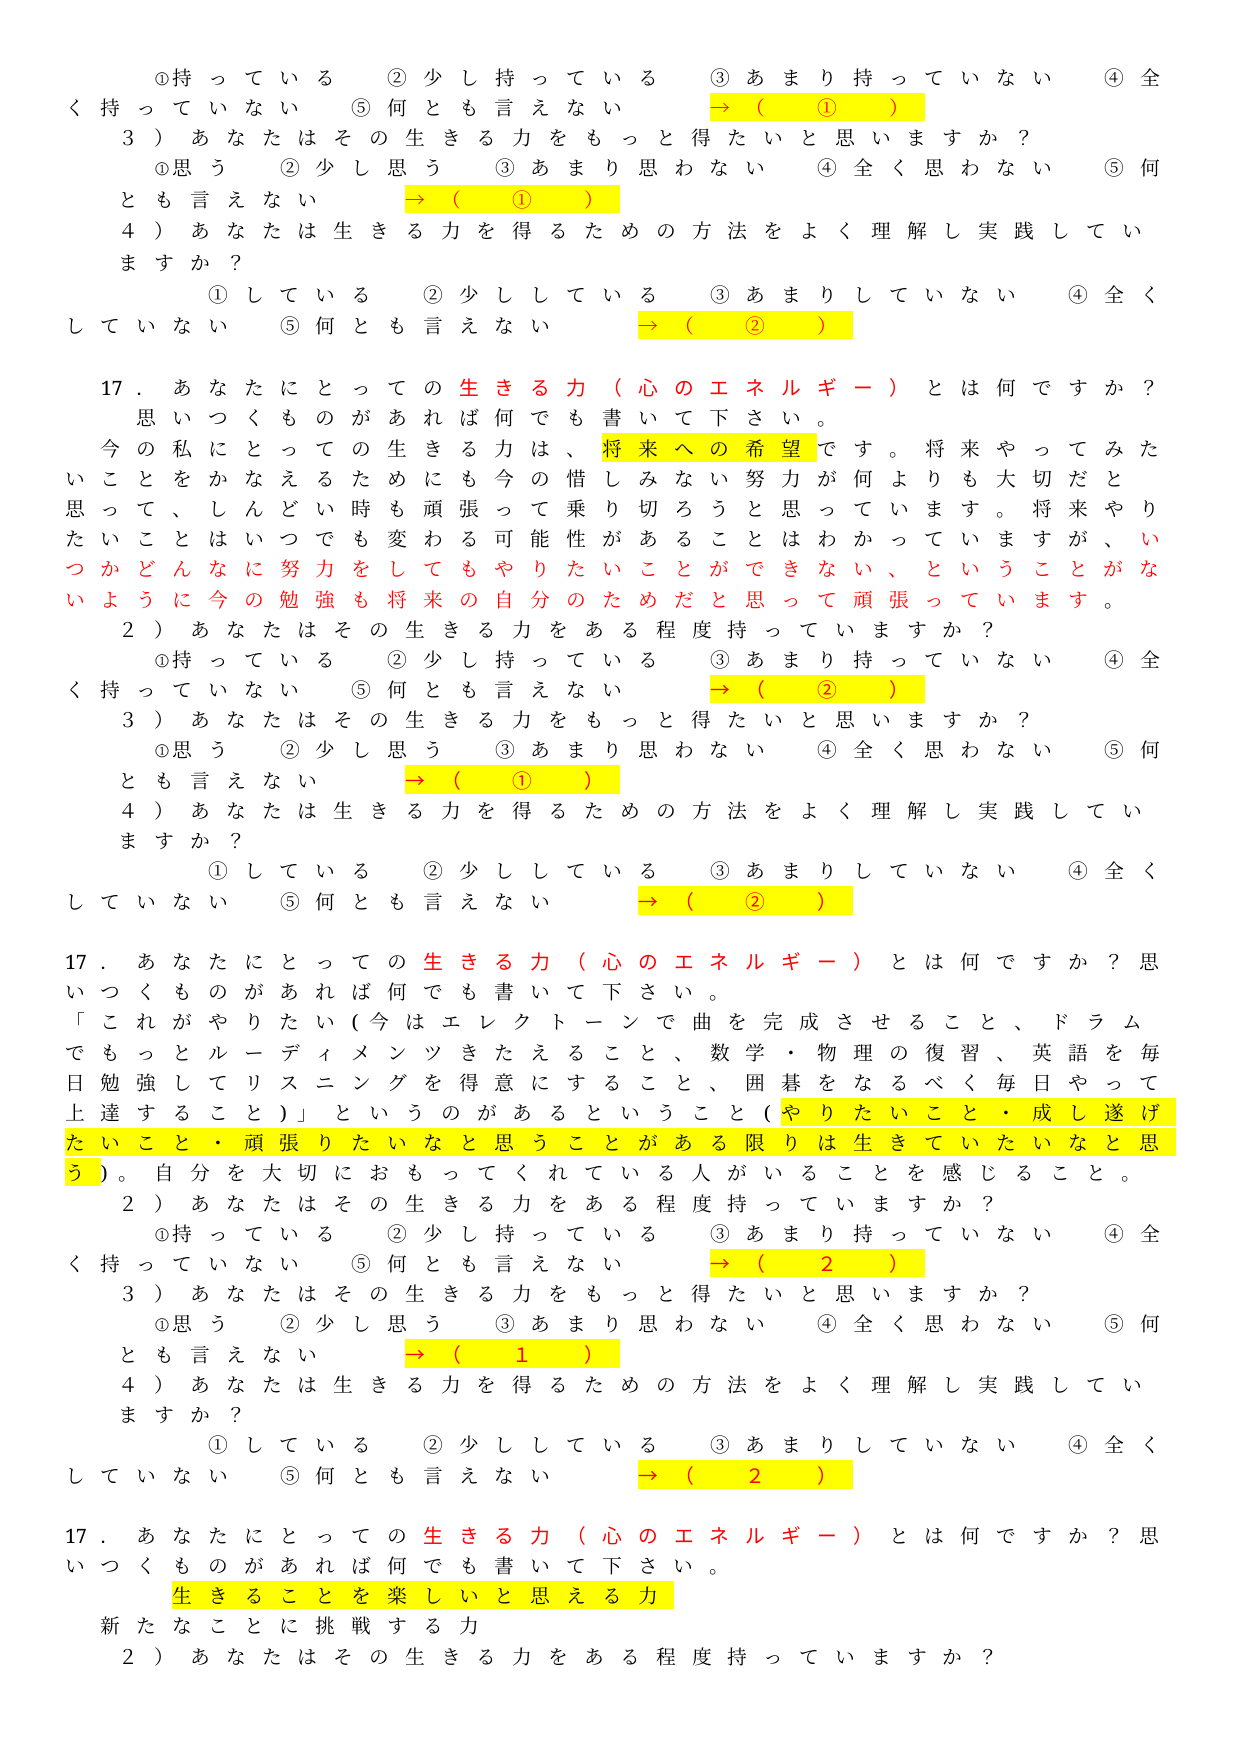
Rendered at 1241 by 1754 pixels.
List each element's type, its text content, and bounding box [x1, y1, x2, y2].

text 新たなことに挑戦する力 [65, 1610, 1176, 1641]
text ３）あなたはその生きる力をもっと得たいと思いますか？ [65, 704, 1176, 734]
text ①持っている ②少し持っている ③あまり持っていない ④全く持っていない ⑤何とも言えない →（ ① ） [65, 61, 1176, 122]
text 今の私にとっての生きる力は、将来への希望です。将来やってみたいことをかなえるためにも今の惜しみない努力が何よりも大切だと思って、しんどい時も頑張って乗り切ろうと思っています。将来やりたいことはいつでも変わる可能性があることはわかっていますが、いつかどんなに努力をしてもやりたいことができない、ということがないように今の勉強も将来の自分のためだと思って頑張っています。 [65, 432, 1176, 613]
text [65, 1520, 1176, 1580]
text ①持っている ②少し持っている ③あまり持っていない ④全く持っていない ⑤何とも言えない →（ ② ） [65, 644, 1176, 704]
list あなたにとっての生きる力（心のエネルギー）とは何ですか？思いつくものがあれば何でも書いて下さい。 [83, 372, 1176, 432]
text 「これがやりたい(今はエレクトーンで曲を完成させること、ドラムでもっとルーディメンツきたえること、数学・物理の復習、英語を毎日勉強してリスニングを得意にすること、囲碁をなるべく毎日やって上達すること)」というのがあるということ(やりたいこと・成し遂げたいこと・頑張りたいなと思うことがある限りは生きていたいなと思う)。自分を大切におもってくれている人がいることを感じること。 [65, 1006, 1176, 1128]
list ①思う ②少し思う ③あまり思わない ④全く思わない ⑤何とも言えない →（ ① ） [106, 734, 1176, 795]
text 17．あなたにとっての生きる力（心のエネルギー）とは何ですか？思いつくものがあれば何でも書いて下さい。 [65, 946, 1176, 1006]
text ①思う ②少し思う ③あまり思わない ④全く思わない ⑤何とも言えない →（ ① ） [106, 152, 1176, 214]
list ４）あなたは生きる力を得るための方法をよく理解し実践していますか？ [106, 795, 1176, 855]
text ４）あなたは生きる力を得るための方法をよく理解し実践していますか？ [106, 215, 1176, 277]
text ２）あなたはその生きる力をある程度持っていますか？ [106, 1641, 1176, 1671]
text ①している ②少ししている ③あまりしていない ④全くしていない ⑤何とも言えない →（ ② ） [65, 278, 1176, 340]
text ２）あなたはその生きる力をある程度持っていますか？ [106, 1187, 1176, 1218]
text ４）あなたは生きる力を得るための方法をよく理解し実践していますか？ [106, 1369, 1176, 1429]
text ①思う ②少し思う ③あまり思わない ④全く思わない ⑤何とも言えない →（ １ ） [106, 1308, 1176, 1369]
text 「これがやりたい(今はエレクトーンで曲を完成させること、ドラムでもっとルーディメンツきたえること、数学・物理の復習、英語を毎日勉強してリスニングを得意にすること、囲碁をなるべく毎日やって上達すること)」というのがあるということ(やりたいこと・成し遂げたいこと・頑張りたいなと思うことがある限りは生きていたいなと思う)。自分を大切におもってくれている人がいることを感じること。 [65, 1156, 1176, 1187]
text ①持っている ②少し持っている ③あまり持っていない ④全く持っていない ⑤何とも言えない →（ ２ ） [65, 1218, 1176, 1278]
text ①している ②少ししている ③あまりしていない ④全くしていない ⑤何とも言えない →（ ② ） [65, 855, 1176, 916]
text ３）あなたはその生きる力をもっと得たいと思いますか？ [65, 122, 1176, 152]
text 生きることを楽しいと思える力 [65, 1580, 1176, 1610]
text ①している ②少ししている ③あまりしていない ④全くしていない ⑤何とも言えない →（ ２ ） [65, 1429, 1176, 1489]
text ３）あなたはその生きる力をもっと得たいと思いますか？ [65, 1278, 1176, 1308]
list ２）あなたはその生きる力をある程度持っていますか？ [106, 613, 1176, 644]
